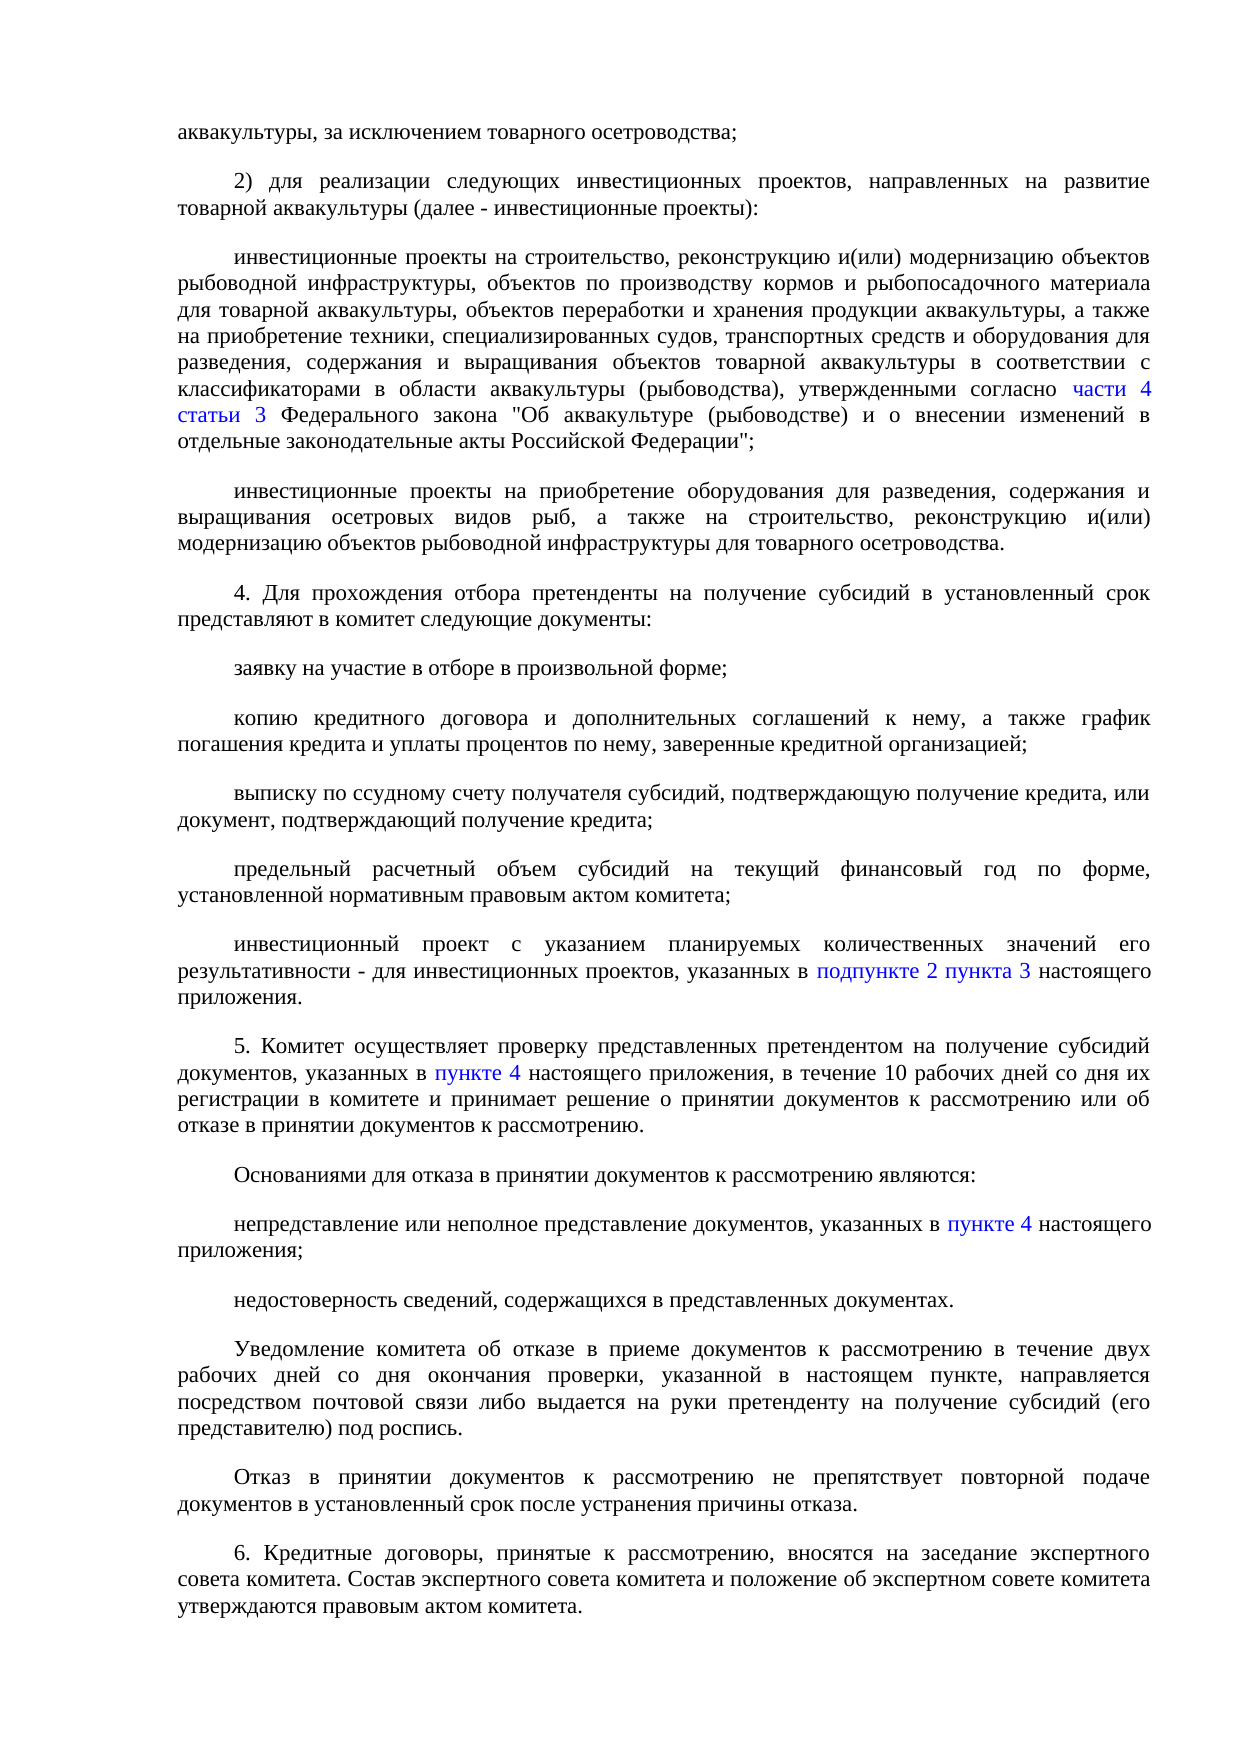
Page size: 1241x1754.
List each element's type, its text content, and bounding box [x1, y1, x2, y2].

text непредставление или неполное представление документов, указанных в пункте 4 настоящего приложения; [177, 1210, 1152, 1263]
text инвестиционные проекты на приобретение оборудования для разведения, содержания и выращивания осетровых видов рыб, а также на строительство, реконструкцию и(или) модернизацию объектов рыбоводной инфраструктуры для товарного осетроводства. [177, 477, 1152, 556]
text 5. Комитет осуществляет проверку представленных претендентом на получение субсидий документов, указанных в пункте 4 настоящего приложения, в течение 10 рабочих дней со дня их регистрации в комитете и принимает решение о принятии документов к рассмотрению или об отказе в принятии документов к рассмотрению. [177, 1032, 1152, 1138]
text заявку на участие в отборе в произвольной форме; [177, 654, 1152, 681]
text Уведомление комитета об отказе в приеме документов к рассмотрению в течение двух рабочих дней со дня окончания проверки, указанной в настоящем пункте, направляется посредством почтовой связи либо выдается на руки претенденту на получение субсидий (его представителю) под роспись. [177, 1335, 1152, 1440]
text 2) для реализации следующих инвестиционных проектов, направленных на развитие товарной аквакультуры (далее - инвестиционные проекты): [177, 167, 1152, 220]
text Основаниями для отказа в принятии документов к рассмотрению являются: [177, 1161, 1152, 1187]
text предельный расчетный объем субсидий на текущий финансовый год по форме, установленной нормативным правовым актом комитета; [177, 855, 1152, 908]
text 6. Кредитные договоры, принятые к рассмотрению, вносятся на заседание экспертного совета комитета. Состав экспертного совета комитета и положение об экспертном совете комитета утверждаются правовым актом комитета. [177, 1539, 1152, 1618]
text Отказ в принятии документов к рассмотрению не препятствует повторной подаче документов в установленный срок после устранения причины отказа. [177, 1463, 1152, 1516]
text инвестиционный проект с указанием планируемых количественных значений его результативности - для инвестиционных проектов, указанных в подпункте 2 пункта 3 настоящего приложения. [177, 931, 1152, 1009]
text недостоверность сведений, содержащихся в представленных документах. [177, 1286, 1152, 1312]
text инвестиционные проекты на строительство, реконструкцию и(или) модернизацию объектов рыбоводной инфраструктуры, объектов по производству кормов и рыбопосадочного материала для товарной аквакультуры, объектов переработки и хранения продукции аквакультуры, а также на приобретение техники, специализированных судов, транспортных средств и оборудования для разведения, содержания и выращивания объектов товарной аквакультуры в соответствии с классификаторами в области аквакультуры (рыбоводства), утвержденными согласно части 4 статьи 3 Федерального закона "Об аквакультуре (рыбоводстве) и о внесении изменений в отдельные законодательные акты Российской Федерации"; [177, 243, 1152, 454]
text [177, 118, 1152, 144]
text выписку по ссудному счету получателя субсидий, подтверждающую получение кредита, или документ, подтверждающий получение кредита; [177, 779, 1152, 832]
text копию кредитного договора и дополнительных соглашений к нему, а также график погашения кредита и уплаты процентов по нему, заверенные кредитной организацией; [177, 704, 1152, 756]
text 4. Для прохождения отбора претенденты на получение субсидий в установленный срок представляют в комитет следующие документы: [177, 579, 1152, 631]
